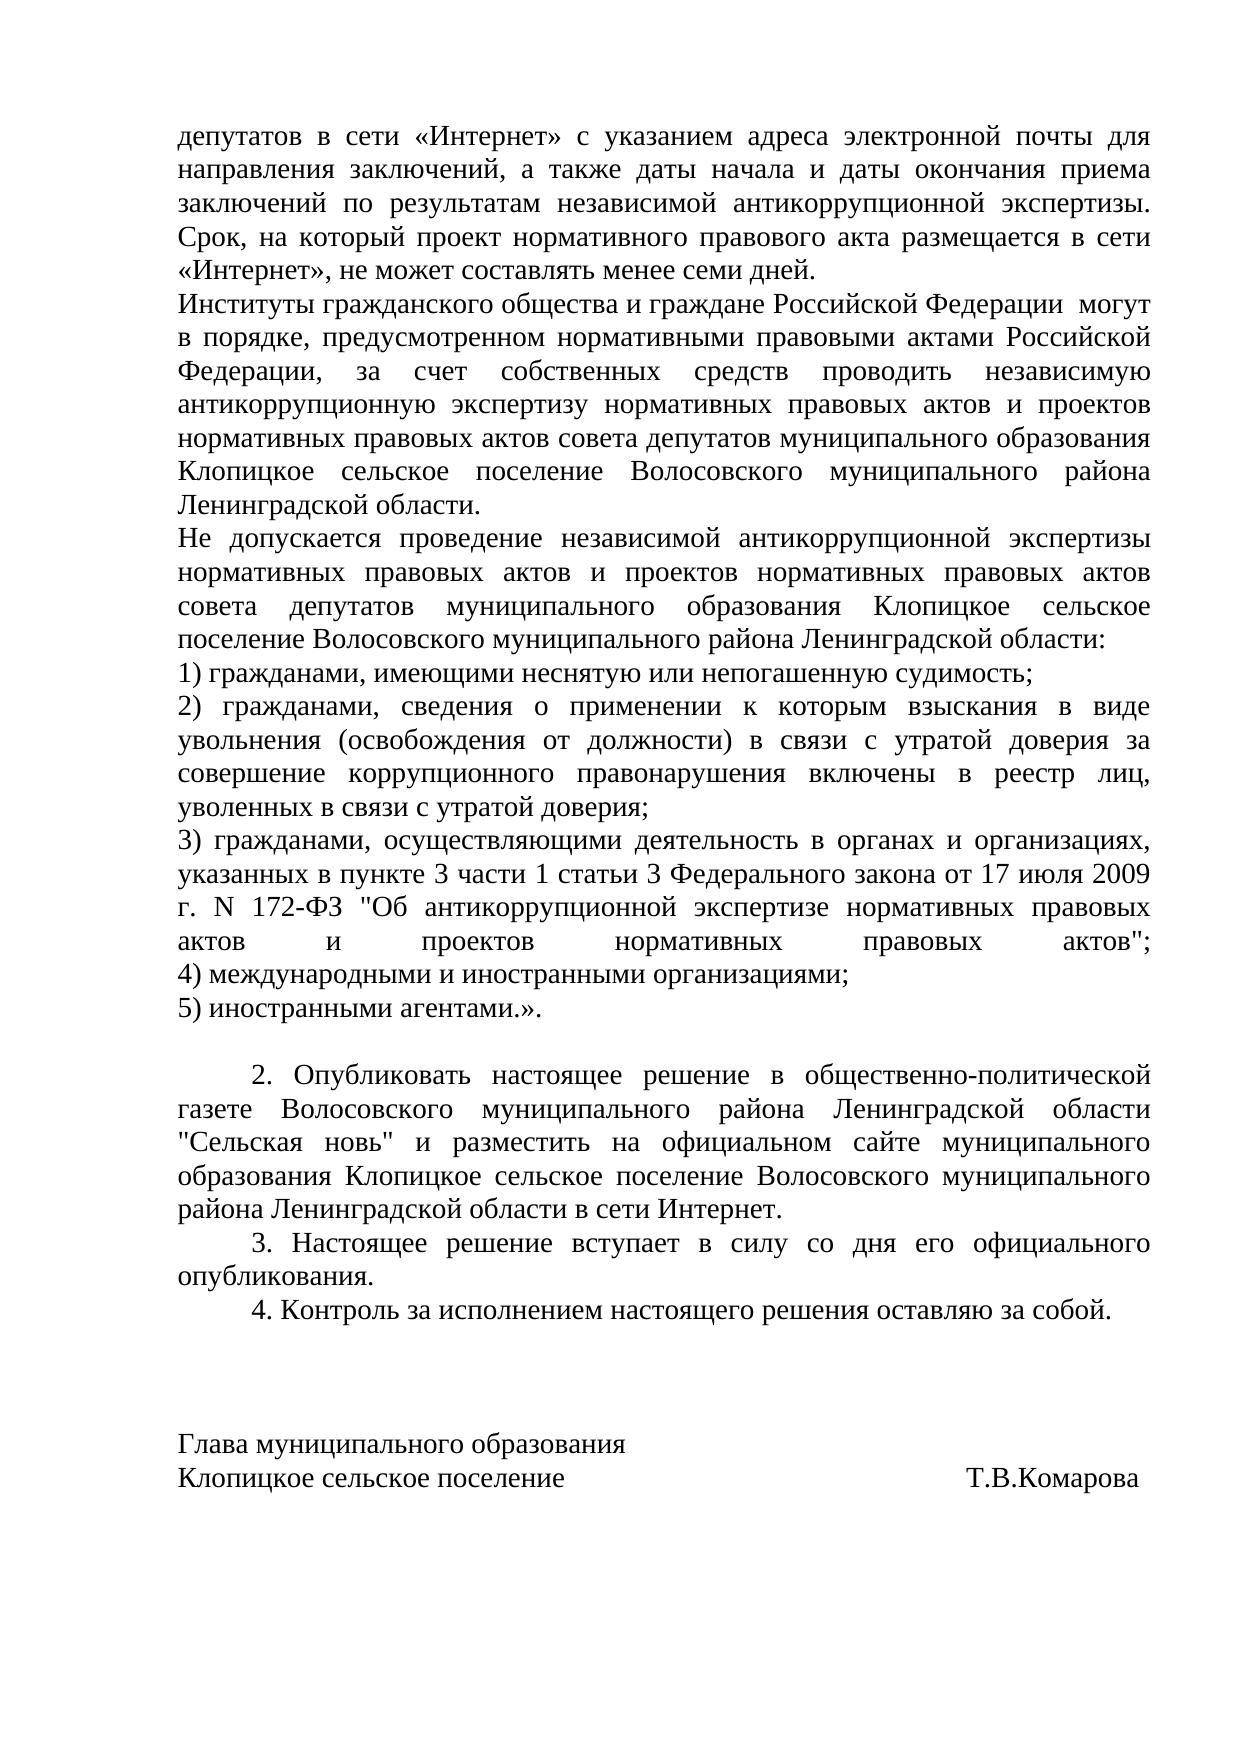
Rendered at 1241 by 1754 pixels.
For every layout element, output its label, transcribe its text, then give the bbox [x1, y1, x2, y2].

text 2. Опубликовать настоящее решение в общественно-политической газете Волосовского муниципального района Ленинградской области "Сельская новь" и разместить на официальном сайте муниципального образования Клопицкое сельское поселение Волосовского муниципального района Ленинградской области в сети Интернет. [177, 1057, 1152, 1225]
text Не допускается проведение независимой антикоррупционной экспертизы нормативных правовых актов и проектов нормативных правовых актов совета депутатов муниципального образования Клопицкое сельское поселение Волосовского муниципального района Ленинградской области: [177, 521, 1152, 655]
text Институты гражданского общества и граждане Российской Федерации могут в порядке, предусмотренном нормативными правовыми актами Российской Федерации, за счет собственных средств проводить независимую антикоррупционную экспертизу нормативных правовых актов и проектов нормативных правовых актов совета депутатов муниципального образования Клопицкое сельское поселение Волосовского муниципального района Ленинградской области. [177, 286, 1152, 521]
text 3. Настоящее решение вступает в силу со дня его официального опубликования. [177, 1225, 1152, 1292]
text Глава муниципального образования [177, 1426, 1152, 1460]
text 2) гражданами, сведения о применении к которым взыскания в виде увольнения (освобождения от должности) в связи с утратой доверия за совершение коррупционного правонарушения включены в реестр лиц, уволенных в связи с утратой доверия; [177, 688, 1152, 822]
text 5) иностранными агентами.». [177, 990, 1152, 1024]
text Клопицкое сельское поселение Т.В.Комарова [177, 1460, 1152, 1493]
text 4. Контроль за исполнением настоящего решения оставляю за собой. [177, 1292, 1152, 1326]
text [177, 118, 1152, 286]
text 1) гражданами, имеющими неснятую или непогашенную судимость; [177, 655, 1152, 688]
text 3) гражданами, осуществляющими деятельность в органах и организациях, указанных в пункте 3 части 1 статьи 3 Федерального закона от 17 июля 2009 г. N 172-ФЗ "Об антикоррупционной экспертизе нормативных правовых актов и проектов нормативных правовых актов"; 4) международными и иностранными организациями; [177, 822, 1152, 990]
